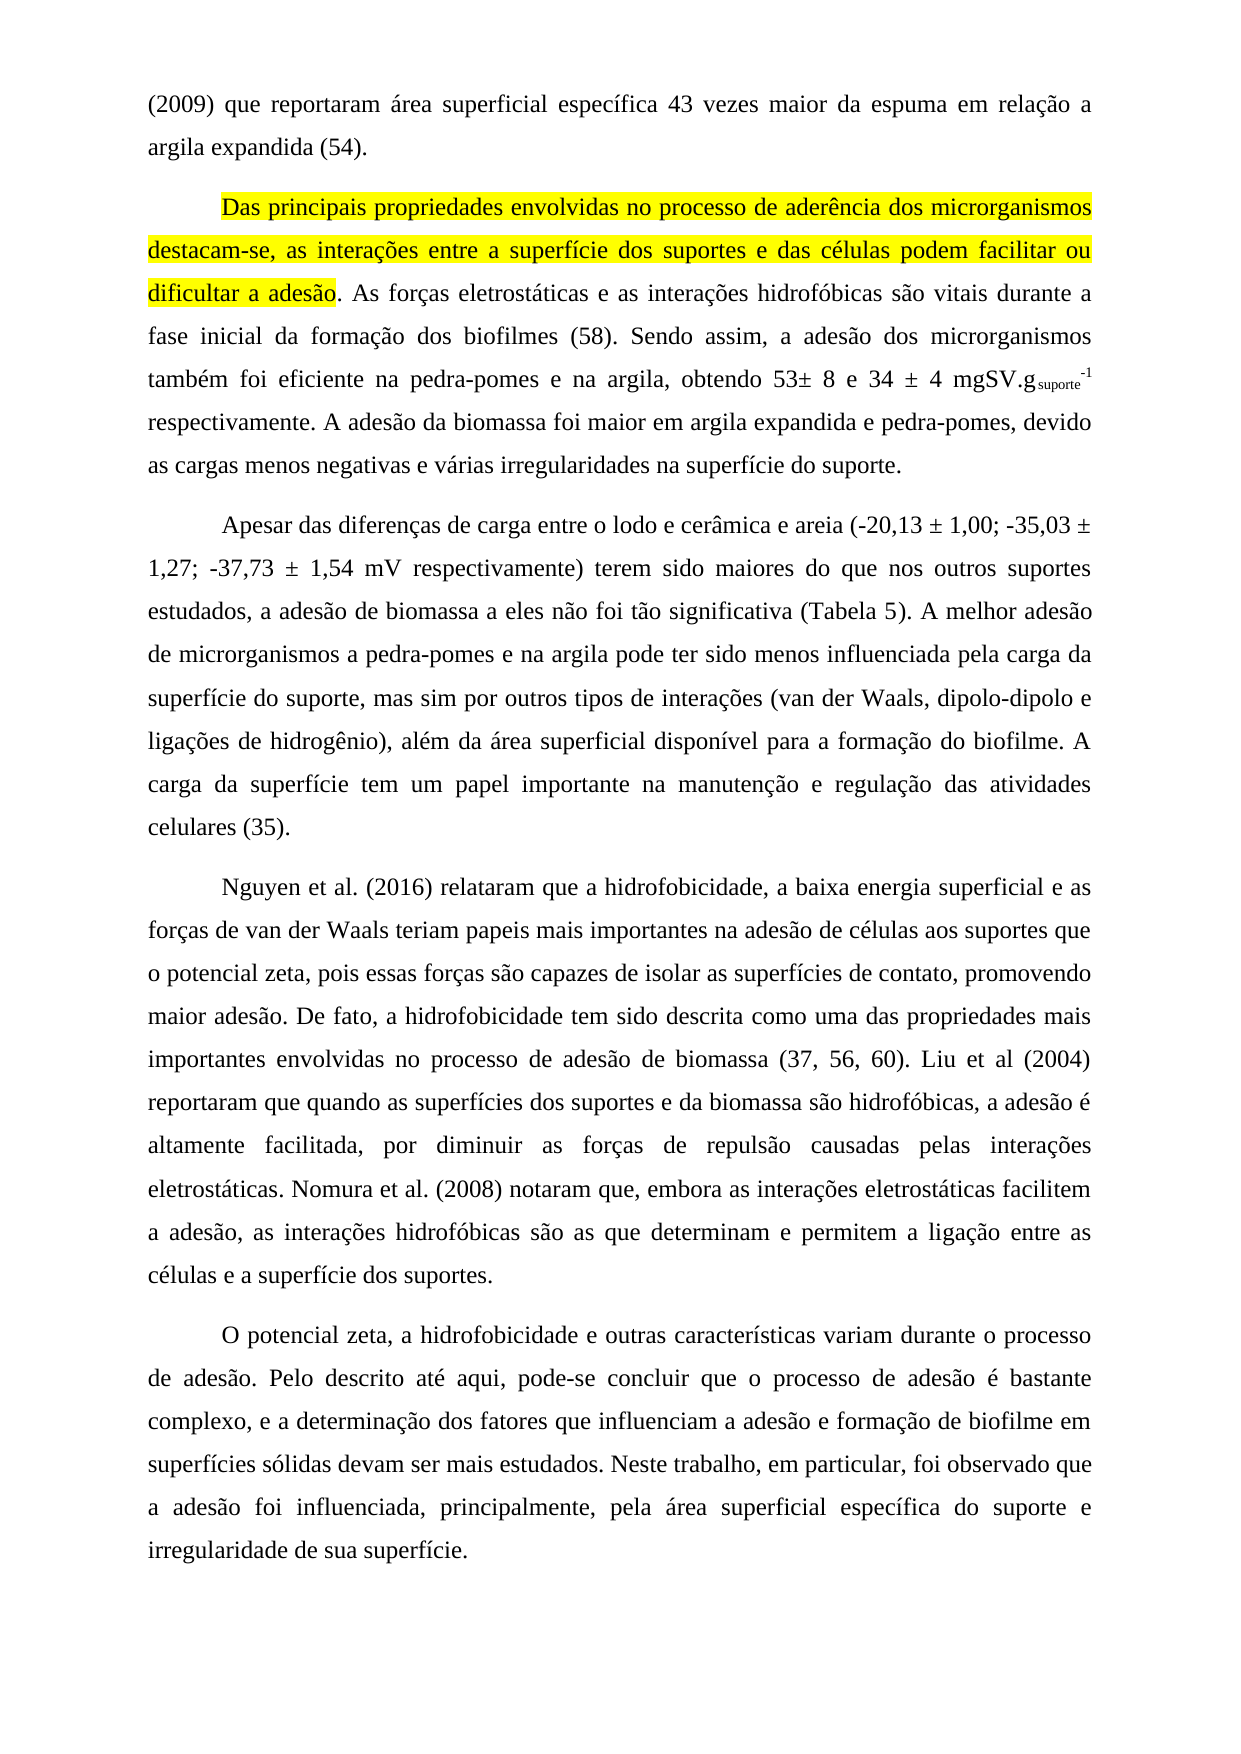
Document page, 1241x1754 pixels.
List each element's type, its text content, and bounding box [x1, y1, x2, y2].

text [148, 89, 1092, 161]
text Nguyen et al. (2016) relataram que a hidrofobicidade, a baixa energia superficial e as forças de van der Waals teriam papeis mais importantes na adesão de células aos suportes que o potencial zeta, pois essas forças são capazes de isolar as superfícies de contato, promovendo maior adesão. De fato, a hidrofobicidade tem sido descrita como uma das propriedades mais importantes envolvidas no processo de adesão de biomassa (37, 56, 60). Liu et al (2004) reportaram que quando as superfícies dos suportes e da biomassa são hidrofóbicas, a adesão é altamente facilitada, por diminuir as forças de repulsão causadas pelas interações eletrostáticas. Nomura et al. (2008) notaram que, embora as interações eletrostáticas facilitem a adesão, as interações hidrofóbicas são as que determinam e permitem a ligação entre as células e a superfície dos suportes. [148, 872, 1092, 1289]
text O potencial zeta, a hidrofobicidade e outras características variam durante o processo de adesão. Pelo descrito até aqui, pode-se concluir que o processo de adesão é bastante complexo, e a determinação dos fatores que influenciam a adesão e formação de biofilme em superfícies sólidas devam ser mais estudados. Neste trabalho, em particular, foi observado que a adesão foi influenciada, principalmente, pela área superficial específica do suporte e irregularidade de sua superfície. [148, 1320, 1092, 1564]
text Das principais propriedades envolvidas no processo de aderência dos microrganismos destacam-se, as interações entre a superfície dos suportes e das células podem facilitar ou dificultar a adesão. As forças eletrostáticas e as interações hidrofóbicas são vitais durante a fase inicial da formação dos biofilmes (58). Sendo assim, a adesão dos microrganismos também foi eficiente na pedra-pomes e na argila, obtendo 53± 8 e 34 ± 4 mgSV.gsuporte-1 respectivamente. A adesão da biomassa foi maior em argila expandida e pedra-pomes, devido as cargas menos negativas e várias irregularidades na superfície do suporte. [148, 263, 1092, 479]
text Das principais propriedades envolvidas no processo de aderência dos microrganismos destacam-se, as interações entre a superfície dos suportes e das células podem facilitar ou dificultar a adesão. As forças eletrostáticas e as interações hidrofóbicas são vitais durante a fase inicial da formação dos biofilmes (58). Sendo assim, a adesão dos microrganismos também foi eficiente na pedra-pomes e na argila, obtendo 53± 8 e 34 ± 4 mgSV.gsuporte-1 respectivamente. A adesão da biomassa foi maior em argila expandida e pedra-pomes, devido as cargas menos negativas e várias irregularidades na superfície do suporte. [148, 192, 1092, 235]
text Apesar das diferenças de carga entre o lodo e cerâmica e areia (-20,13 ± 1,00; -35,03 ± 1,27; -37,73 ± 1,54 mV respectivamente) terem sido maiores do que nos outros suportes estudados, a adesão de biomassa a eles não foi tão significativa (Tabela 5). A melhor adesão de microrganismos a pedra-pomes e na argila pode ter sido menos influenciada pela carga da superfície do suporte, mas sim por outros tipos de interações (van der Waals, dipolo-dipolo e ligações de hidrogênio), além da área superficial disponível para a formação do biofilme. A carga da superfície tem um papel importante na manutenção e regulação das atividades celulares (35). [148, 510, 1092, 841]
